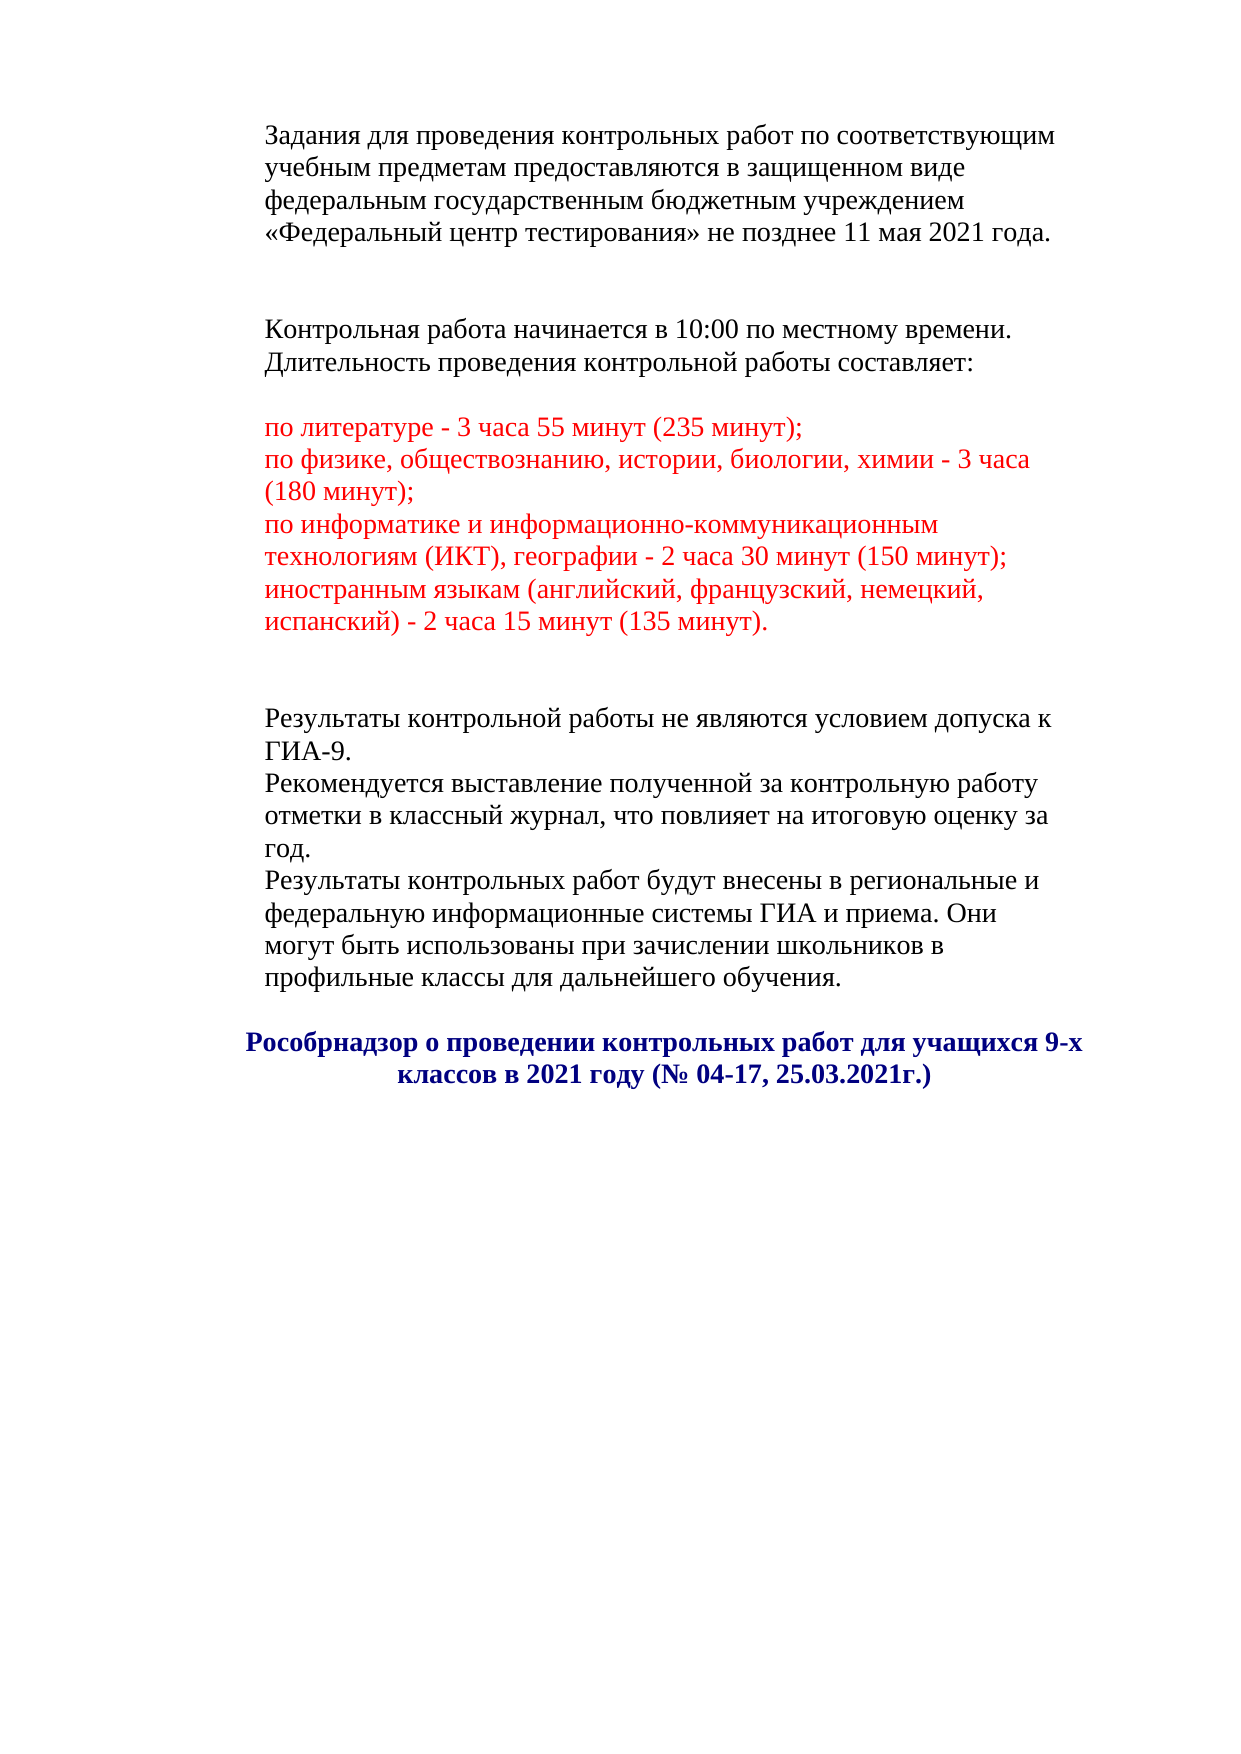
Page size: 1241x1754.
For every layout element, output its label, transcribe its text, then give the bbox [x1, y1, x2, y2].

text Результаты контрольной работы не являются условием допуска к ГИА-9. [264, 701, 1064, 766]
text Результаты контрольных работ будут внесены в региональные и федеральную информационные системы ГИА и приема. Они могут быть использованы при зачислении школьников в профильные классы для дальнейшего обучения. [264, 863, 1064, 993]
text Рекомендуется выставление полученной за контрольную работу отметки в классный журнал, что повлияет на итоговую оценку за год. [264, 766, 1064, 863]
text Задания для проведения контрольных работ по соответствующим учебным предметам предоставляются в защищенном виде федеральным государственным бюджетным учреждением «Федеральный центр тестирования» не позднее 11 мая 2021 года. [264, 118, 1064, 280]
text Контрольная работа начинается в 10:00 по местному времени. Длительность проведения контрольной работы составляет: [264, 312, 1064, 377]
text Рособрнадзор о проведении контрольных работ для учащихся 9-х классов в 2021 году (№ 04-17, 25.03.2021г.) [194, 1025, 1134, 1090]
text по литературе - 3 часа 55 минут (235 минут); по физике, обществознанию, истории, биологии, химии - 3 часа (180 минут); по информатике и информационно-коммуникационным технологиям (ИКТ), географии - 2 часа 30 минут (150 минут); иностранным языкам (английский, французский, немецкий, испанский) - 2 часа 15 минут (135 минут). [264, 377, 1064, 636]
